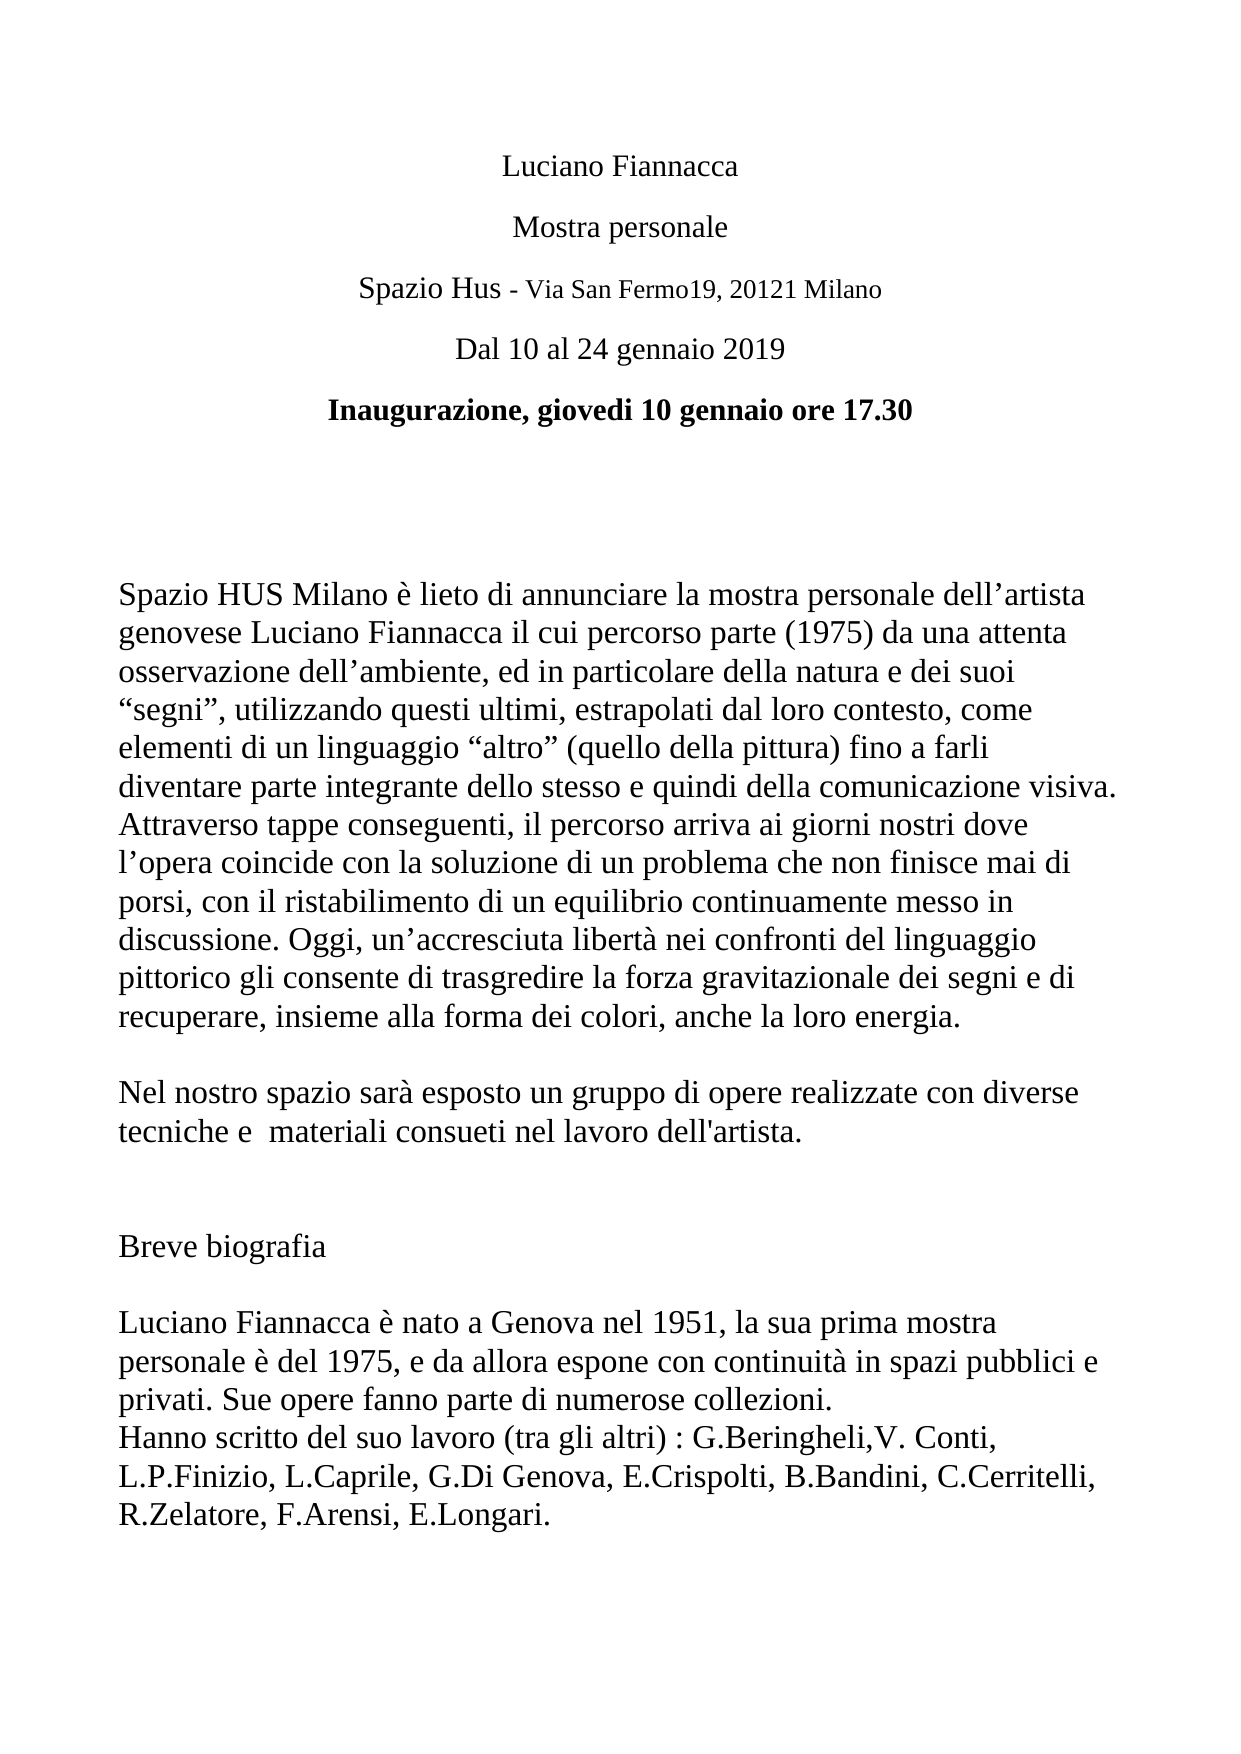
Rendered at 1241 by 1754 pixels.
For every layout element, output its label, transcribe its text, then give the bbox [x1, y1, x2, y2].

text Luciano Fiannacca è nato a Genova nel 1951, la sua prima mostra personale è del 1975, e da allora espone con continuità in spazi pubblici e privati. Sue opere fanno parte di numerose collezioni. [118, 1302, 1122, 1417]
text Dal 10 al 24 gennaio 2019 [118, 330, 1122, 366]
text Attraverso tappe conseguenti, il percorso arriva ai giorni nostri dove l’opera coincide con la soluzione di un problema che non finisce mai di porsi, con il ristabilimento di un equilibrio continuamente messo in discussione. Oggi, un’accresciuta libertà nei confronti del linguaggio pittorico gli consente di trasgredire la forza gravitazionale dei segni e di recuperare, insieme alla forma dei colori, anche la loro energia. [118, 804, 1122, 1034]
text Spazio HUS Milano è lieto di annunciare la mostra personale dell’artista genovese Luciano Fiannacca il cui percorso parte (1975) da una attenta osservazione dell’ambiente, ed in particolare della natura e dei suoi “segni”, utilizzando questi ultimi, estrapolati dal loro contesto, come elementi di un linguaggio “altro” (quello della pittura) fino a farli diventare parte integrante dello stesso e quindi della comunicazione visiva. [118, 574, 1122, 804]
text Breve biografia [118, 1226, 1122, 1264]
text Spazio Hus - Via San Fermo19, 20121 Milano [118, 269, 1122, 305]
text Luciano Fiannacca [118, 148, 1122, 183]
text Hanno scritto del suo lavoro (tra gli altri) : G.Beringheli,V. Conti, L.P.Finizio, L.Caprile, G.Di Genova, E.Crispolti, B.Bandini, C.Cerritelli, R.Zelatore, F.Arensi, E.Longari. [118, 1417, 1122, 1532]
text Mostra personale [118, 208, 1122, 244]
text Nel nostro spazio sarà esposto un gruppo di opere realizzate con diverse tecniche e materiali consueti nel lavoro dell'artista. [118, 1072, 1122, 1149]
text Inaugurazione, giovedi 10 gennaio ore 17.30 [118, 391, 1122, 427]
